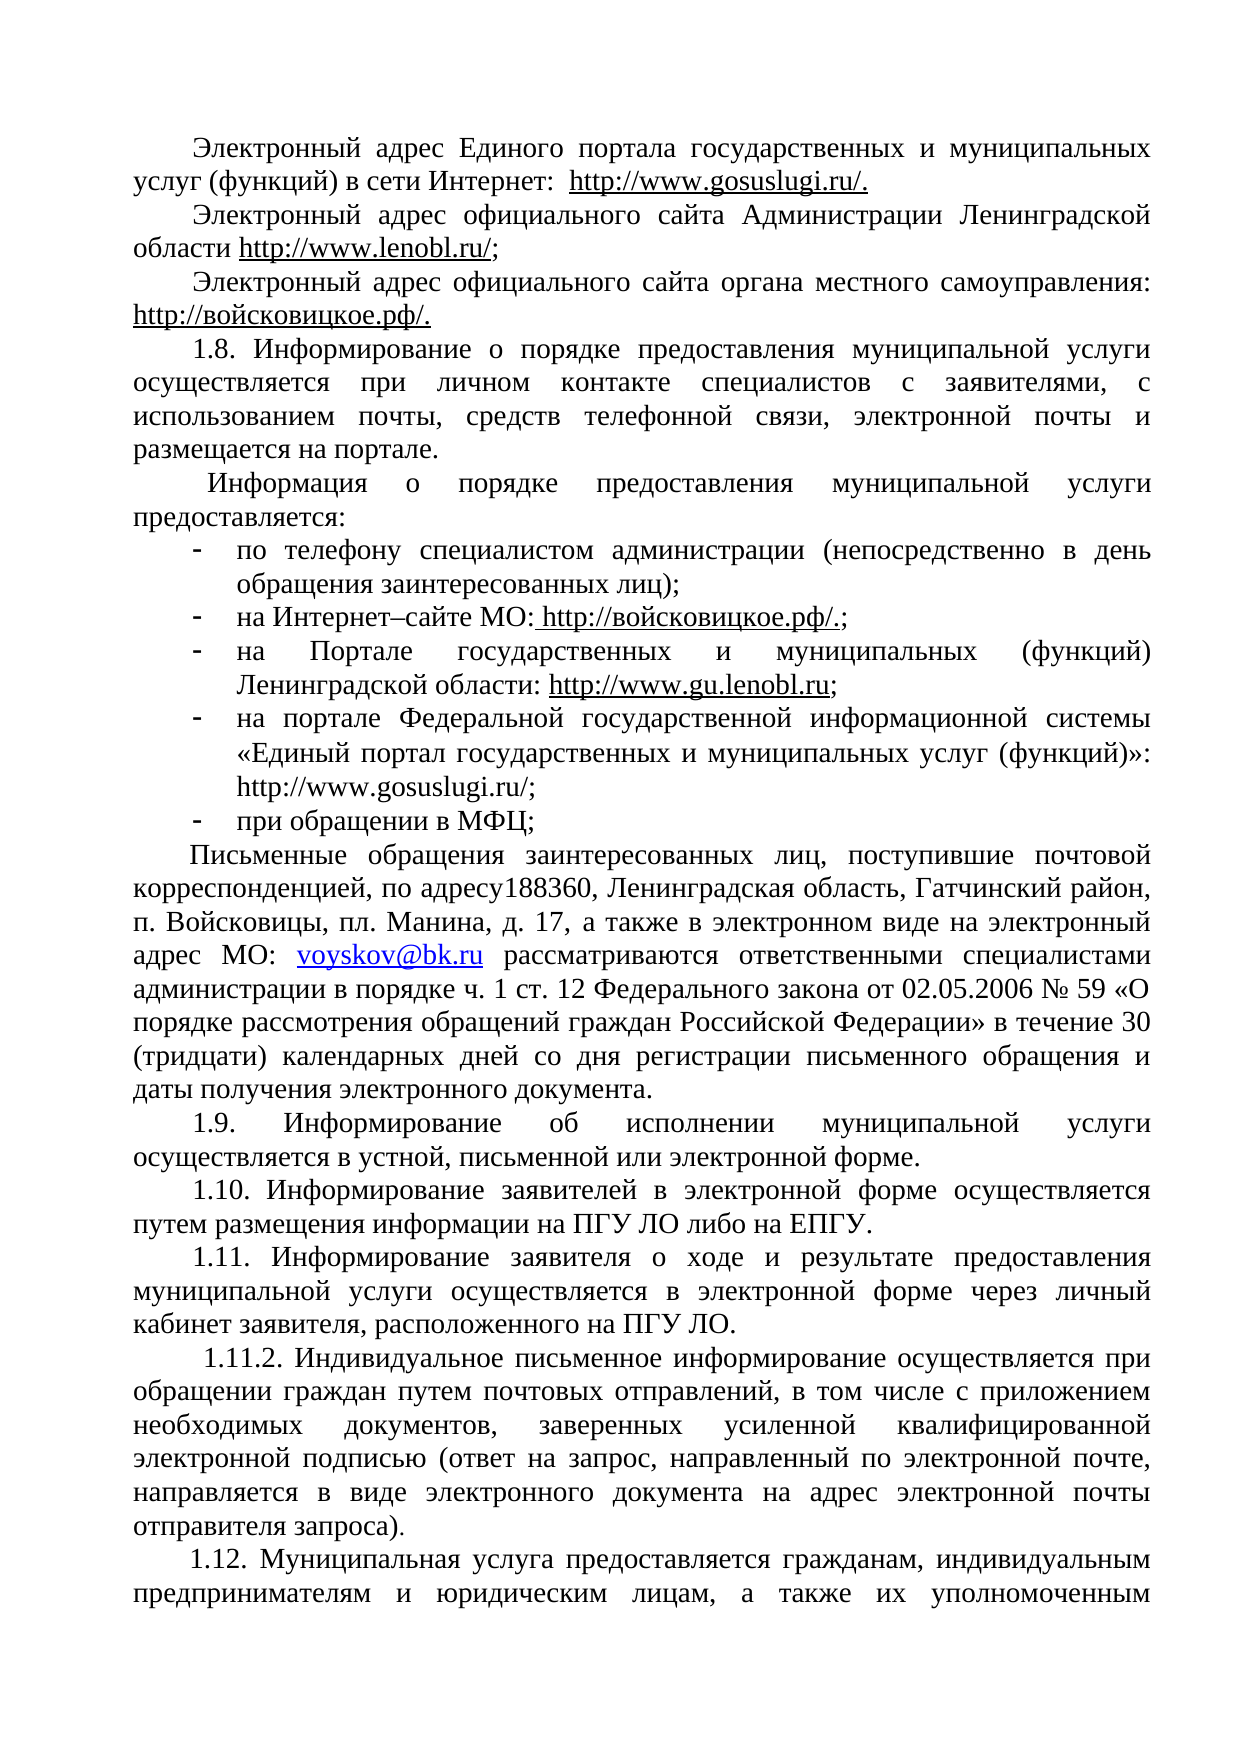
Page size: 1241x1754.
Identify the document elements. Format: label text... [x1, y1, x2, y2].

text 1.11. Информирование заявителя о ходе и результате предоставления муниципальной услуги осуществляется в электронной форме через личный кабинет заявителя, расположенного на ПГУ ЛО. [133, 1239, 1152, 1340]
text Электронный адрес официального сайта Администрации Ленинградской области http://www.lenobl.ru/; [133, 197, 1152, 264]
text Электронный адрес Единого портала государственных и муниципальных услуг (функций) в сети Интернет: http://www.gosuslugi.ru/. [133, 130, 1152, 197]
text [133, 1541, 1152, 1608]
list на портале Федеральной государственной информационной системы «Единый портал государственных и муниципальных услуг (функций)»: http://www.gosuslugi.ru/; [192, 700, 1152, 803]
text 1.10. Информирование заявителей в электронной форме осуществляется путем размещения информации на ПГУ ЛО либо на ЕПГУ. [133, 1172, 1152, 1239]
text 1.9. Информирование об исполнении муниципальной услуги осуществляется в устной, письменной или электронной форме. [133, 1105, 1152, 1172]
text 1.11.2. Индивидуальное письменное информирование осуществляется при обращении граждан путем почтовых отправлений, в том числе с приложением необходимых документов, заверенных усиленной квалифицированной электронной подписью (ответ на запрос, направленный по электронной почте, направляется в виде электронного документа на адрес электронной почты отправителя запроса). [133, 1340, 1152, 1541]
text 1.8. Информирование о порядке предоставления муниципальной услуги осуществляется при личном контакте специалистов с заявителями, с использованием почты, средств телефонной связи, электронной почты и размещается на портале. [133, 331, 1152, 465]
text Электронный адрес официального сайта органа местного самоуправления: http://войсковицкое.рф/. [133, 264, 1152, 331]
list на Интернет–сайте МО: http://войсковицкое.рф/.; [192, 599, 1152, 633]
list по телефону специалистом администрации (непосредственно в день обращения заинтересованных лиц); [192, 532, 1152, 599]
list при обращении в МФЦ; [192, 803, 1152, 837]
list на Портале государственных и муниципальных (функций) Ленинградской области: http://www.gu.lenobl.ru; [192, 633, 1152, 700]
text Информация о порядке предоставления муниципальной услуги предоставляется: [133, 465, 1152, 532]
text Письменные обращения заинтересованных лиц, поступившие почтовой корреспонденцией, по адресу188360, Ленинградская область, Гатчинский район, п. Войсковицы, пл. Манина, д. 17, а также в электронном виде на электронный адрес МО: voyskov@bk.ru рассматриваются ответственными специалистами администрации в порядке ч. 1 ст. 12 Федерального закона от 02.05.2006 № 59 «О порядке рассмотрения обращений граждан Российской Федерации» в течение 30 (тридцати) календарных дней со дня регистрации письменного обращения и даты получения электронного документа. [133, 837, 1152, 1105]
